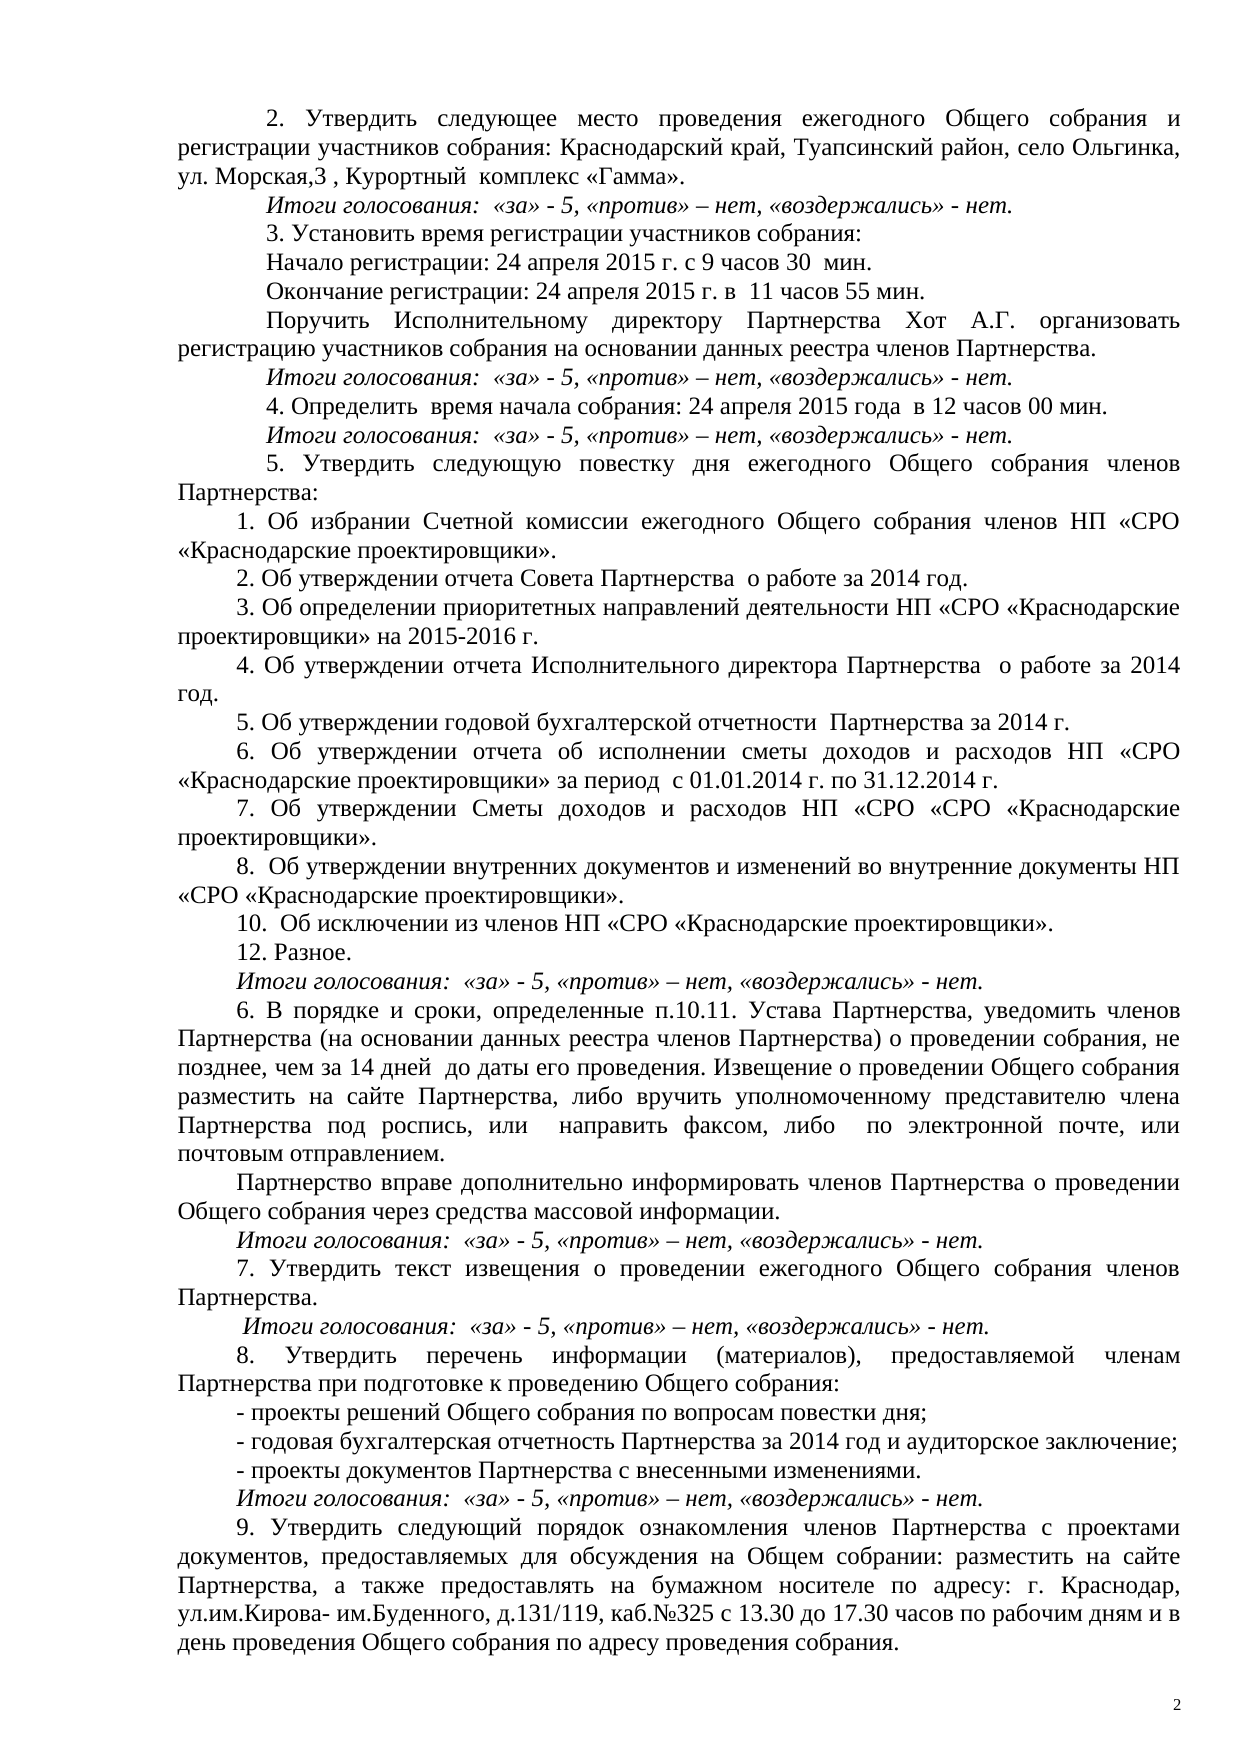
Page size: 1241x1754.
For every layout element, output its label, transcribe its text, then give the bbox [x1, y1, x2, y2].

text Итоги голосования: «за» - 5, «против» – нет, «воздержались» - нет. [177, 1225, 1181, 1253]
text 5. Об утверждении годовой бухгалтерской отчетности Партнерства за 2014 г. [177, 707, 1181, 736]
text Итоги голосования: «за» - 5, «против» – нет, «воздержались» - нет. [177, 1483, 1181, 1512]
text 3. Установить время регистрации участников собрания: [177, 218, 1181, 247]
text 9. Утвердить следующий порядок ознакомления членов Партнерства с проектами документов, предоставляемых для обсуждения на Общем собрании: разместить на сайте Партнерства, а также предоставлять на бумажном носителе по адресу: г. Краснодар, ул.им.Кирова- им.Буденного, д.131/119, каб.№325 с 13.30 до 17.30 часов по рабочим дням и в день проведения Общего собрания по адресу проведения собрания. [177, 1512, 1181, 1656]
text 7. Утвердить текст извещения о проведении ежегодного Общего собрания членов Партнерства. [177, 1253, 1181, 1311]
text - проекты решений Общего собрания по вопросам повестки дня; [177, 1397, 1181, 1426]
text 8. Утвердить перечень информации (материалов), предоставляемой членам Партнерства при подготовке к проведению Общего собрания: [177, 1340, 1181, 1397]
text 8. Об утверждении внутренних документов и изменений во внутренние документы НП «СРО «Краснодарские проектировщики». [177, 851, 1181, 908]
text 10. Об исключении из членов НП «СРО «Краснодарские проектировщики». [177, 908, 1181, 937]
text 6. В порядке и сроки, определенные п.10.11. Устава Партнерства, уведомить членов Партнерства (на основании данных реестра членов Партнерства) о проведении собрания, не позднее, чем за 14 дней до даты его проведения. Извещение о проведении Общего собрания разместить на сайте Партнерства, либо вручить уполномоченному представителю члена Партнерства под роспись, или направить факсом, либо по электронной почте, или почтовым отправлением. [177, 995, 1181, 1167]
text - проекты документов Партнерства с внесенными изменениями. [177, 1455, 1181, 1483]
text 6. Об утверждении отчета об исполнении сметы доходов и расходов НП «СРО «Краснодарские проектировщики» за период с 01.01.2014 г. по 31.12.2014 г. [177, 736, 1181, 793]
text 3. Об определении приоритетных направлений деятельности НП «СРО «Краснодарские проектировщики» на 2015-2016 г. [177, 592, 1181, 650]
text 12. Разное. [177, 937, 1181, 966]
text Начало регистрации: 24 апреля 2015 г. с 9 часов 30 мин. [177, 247, 1181, 276]
text Итоги голосования: «за» - 5, «против» – нет, «воздержались» - нет. [177, 1311, 1181, 1340]
text Окончание регистрации: 24 апреля 2015 г. в 11 часов 55 мин. [177, 276, 1181, 305]
text Итоги голосования: «за» - 5, «против» – нет, «воздержались» - нет. [177, 966, 1181, 995]
text Поручить Исполнительному директору Партнерства Хот А.Г. организовать регистрацию участников собрания на основании данных реестра членов Партнерства. [177, 305, 1181, 362]
text 2. Утвердить следующее место проведения ежегодного Общего собрания и регистрации участников собрания: Краснодарский край, Туапсинский район, село Ольгинка, ул. Морская,3 , Курортный комплекс «Гамма». [177, 103, 1181, 190]
text 2. Об утверждении отчета Совета Партнерства о работе за 2014 год. [177, 563, 1181, 592]
text Партнерство вправе дополнительно информировать членов Партнерства о проведении Общего собрания через средства массовой информации. [177, 1167, 1181, 1225]
text 4. Определить время начала собрания: 24 апреля 2015 года в 12 часов 00 мин. [177, 391, 1181, 420]
text 1. Об избрании Счетной комиссии ежегодного Общего собрания членов НП «СРО «Краснодарские проектировщики». [177, 506, 1181, 563]
text 5. Утвердить следующую повестку дня ежегодного Общего собрания членов Партнерства: [177, 448, 1181, 506]
text Итоги голосования: «за» - 5, «против» – нет, «воздержались» - нет. [177, 420, 1181, 448]
text Итоги голосования: «за» - 5, «против» – нет, «воздержались» - нет. [177, 362, 1181, 391]
text - годовая бухгалтерская отчетность Партнерства за 2014 год и аудиторское заключение; [177, 1426, 1181, 1455]
text 7. Об утверждении Сметы доходов и расходов НП «СРО «СРО «Краснодарские проектировщики». [177, 793, 1181, 851]
text Итоги голосования: «за» - 5, «против» – нет, «воздержались» - нет. [177, 190, 1181, 218]
text 4. Об утверждении отчета Исполнительного директора Партнерства о работе за 2014 год. [177, 650, 1181, 707]
